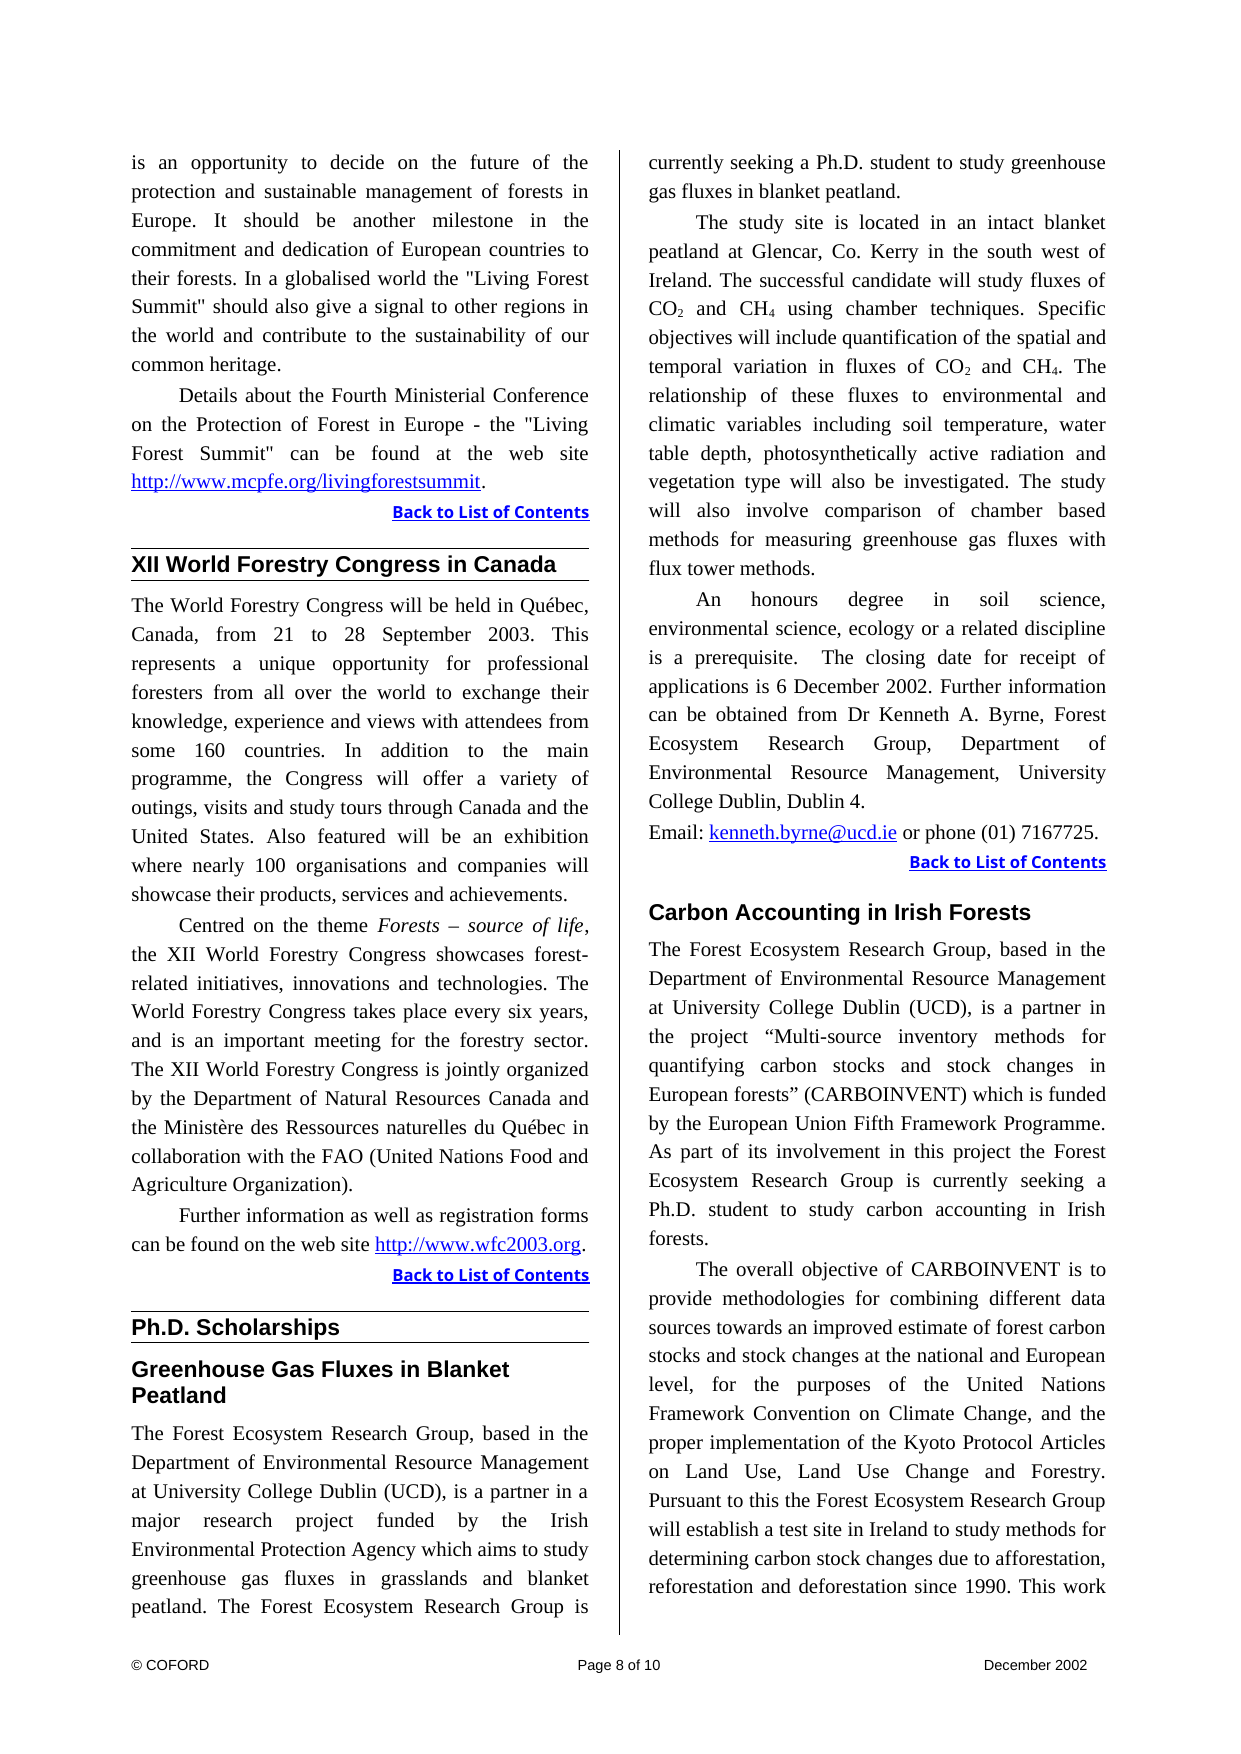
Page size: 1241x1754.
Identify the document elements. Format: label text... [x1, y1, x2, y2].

text The World Forestry Congress will be held in Québec, Canada, from 21 to 28 September 2003. This represents a unique opportunity for professional foresters from all over the world to exchange their knowledge, experience and views with attendees from some 160 countries. In addition to the main programme, the Congress will offer a variety of outings, visits and study tours through Canada and the United States. Also featured will be an exhibition where nearly 100 organisations and companies will showcase their products, services and achievements. [131, 593, 589, 906]
subtitle Carbon Accounting in Irish Forests [648, 898, 1106, 925]
text Back to List of Contents [131, 1263, 589, 1286]
subtitle Greenhouse Gas Fluxes in Blanket Peatland [131, 1356, 589, 1409]
text The study site is located in an intact blanket peatland at Glencar, Co. Kerry in the south west of Ireland. The successful candidate will study fluxes of CO2 and CH4 using chamber techniques. Specific objectives will include quantification of the spatial and temporal variation in fluxes of CO2 and CH4. The relationship of these fluxes to environmental and climatic variables including soil temperature, water table depth, photosynthetically active radiation and vegetation type will also be investigated. The study will also involve comparison of chamber based methods for measuring greenhouse gas fluxes with flux tower methods. [648, 210, 1106, 580]
text Further information as well as registration forms can be found on the web site http://www.wfc2003.org. [131, 1203, 589, 1256]
text Centred on the theme Forests – source of life, the XII World Forestry Congress showcases forest-related initiatives, innovations and technologies. The World Forestry Congress takes place every six years, and is an important meeting for the forestry sector. The XII World Forestry Congress is jointly organized by the Department of Natural Resources Canada and the Ministère des Ressources naturelles du Québec in collaboration with the FAO (United Nations Food and Agriculture Organization). [131, 913, 589, 1196]
text The Forest Ecosystem Research Group, based in the Department of Environmental Resource Management at University College Dublin (UCD), is a partner in a major research project funded by the Irish Environmental Protection Agency which aims to study greenhouse gas fluxes in grasslands and blanket peatland. The Forest Ecosystem Research Group is currently seeking a Ph.D. student to study greenhouse gas fluxes in blanket peatland. [131, 1421, 589, 1618]
text Email: kenneth.byrne@ucd.ie or phone (01) 7167725. [648, 820, 1106, 844]
subtitle Ph.D. Scholarships [131, 1312, 589, 1342]
text Back to List of Contents [131, 500, 589, 523]
subtitle XII World Forestry Congress in Canada [131, 549, 589, 580]
text Back to List of Contents [648, 851, 1106, 873]
text An honours degree in soil science, environmental science, ecology or a related discipline is a prerequisite. The closing date for receipt of applications is 6 December 2002. Further information can be obtained from Dr Kenneth A. Byrne, Forest Ecosystem Research Group, Department of Environmental Resource Management, University College Dublin, Dublin 4. [648, 587, 1106, 813]
text Details about the Fourth Ministerial Conference on the Protection of Forest in Europe - the "Living Forest Summit" can be found at the web site http://www.mcpfe.org/livingforestsummit. [131, 383, 589, 493]
text The Forest Ecosystem Research Group, based in the Department of Environmental Resource Management at University College Dublin (UCD), is a partner in the project “Multi-source inventory methods for quantifying carbon stocks and stock changes in European forests” (CARBOINVENT) which is funded by the European Union Fifth Framework Programme. As part of its involvement in this project the Forest Ecosystem Research Group is currently seeking a Ph.D. student to study carbon accounting in Irish forests. [648, 937, 1106, 1250]
